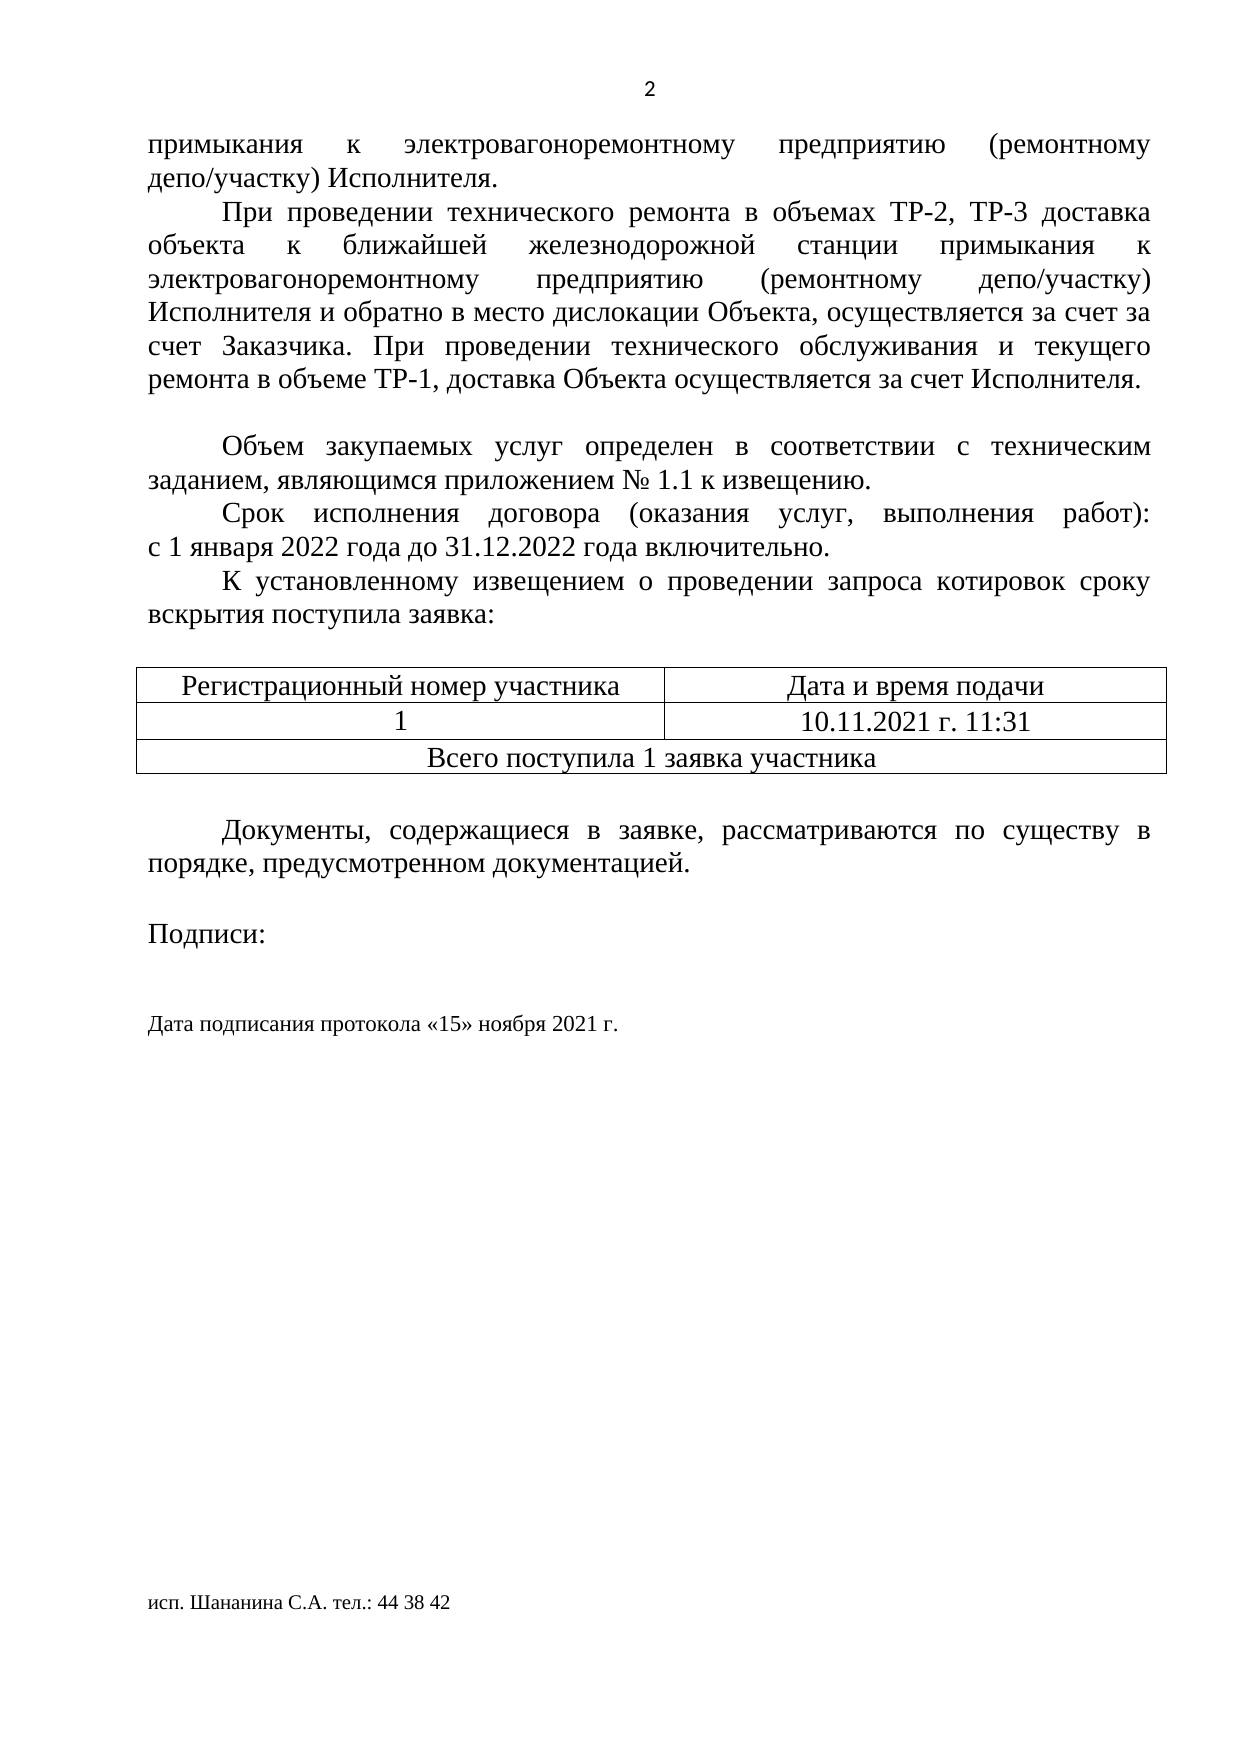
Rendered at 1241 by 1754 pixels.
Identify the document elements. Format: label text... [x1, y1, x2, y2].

table_cell Всего поступила 1 заявка участника [137, 740, 1166, 773]
table_cell 1 [137, 703, 664, 739]
text При проведении технического ремонта в объемах ТР-2, ТР-3 доставка объекта к ближайшей железнодорожной станции примыкания к электровагоноремонтному предприятию (ремонтному депо/участку) Исполнителя и обратно в место дислокации Объекта, осуществляется за счет за счет Заказчика. При проведении технического обслуживания и текущего ремонта в объеме ТР-1, доставка Объекта осуществляется за счет Исполнителя. [148, 194, 1152, 395]
table_header Регистрационный номер участника [137, 668, 664, 702]
text Срок исполнения договора (оказания услуг, выполнения работ): с 1 января 2022 года до 31.12.2022 года включительно. [148, 496, 1152, 563]
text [148, 127, 1152, 194]
text Документы, содержащиеся в заявке, рассматриваются по существу в порядке, предусмотренном документацией. [148, 812, 1152, 879]
text К установленному извещением о проведении запроса котировок сроку вскрытия поступила заявка: [148, 563, 1152, 630]
text исп. Шананина С.А. тел.: 44 38 42 [148, 1589, 1152, 1614]
text Дата подписания протокола «15» ноября 2021 г. [148, 1010, 1152, 1036]
text Объем закупаемых услуг определен в соответствии с техническим заданием, являющимся приложением № 1.1 к извещению. [148, 428, 1152, 496]
table_cell 10.11.2021 г. 11:31 [665, 703, 1166, 739]
text Подписи: [148, 916, 1152, 950]
table_header Дата и время подачи [665, 668, 1166, 702]
